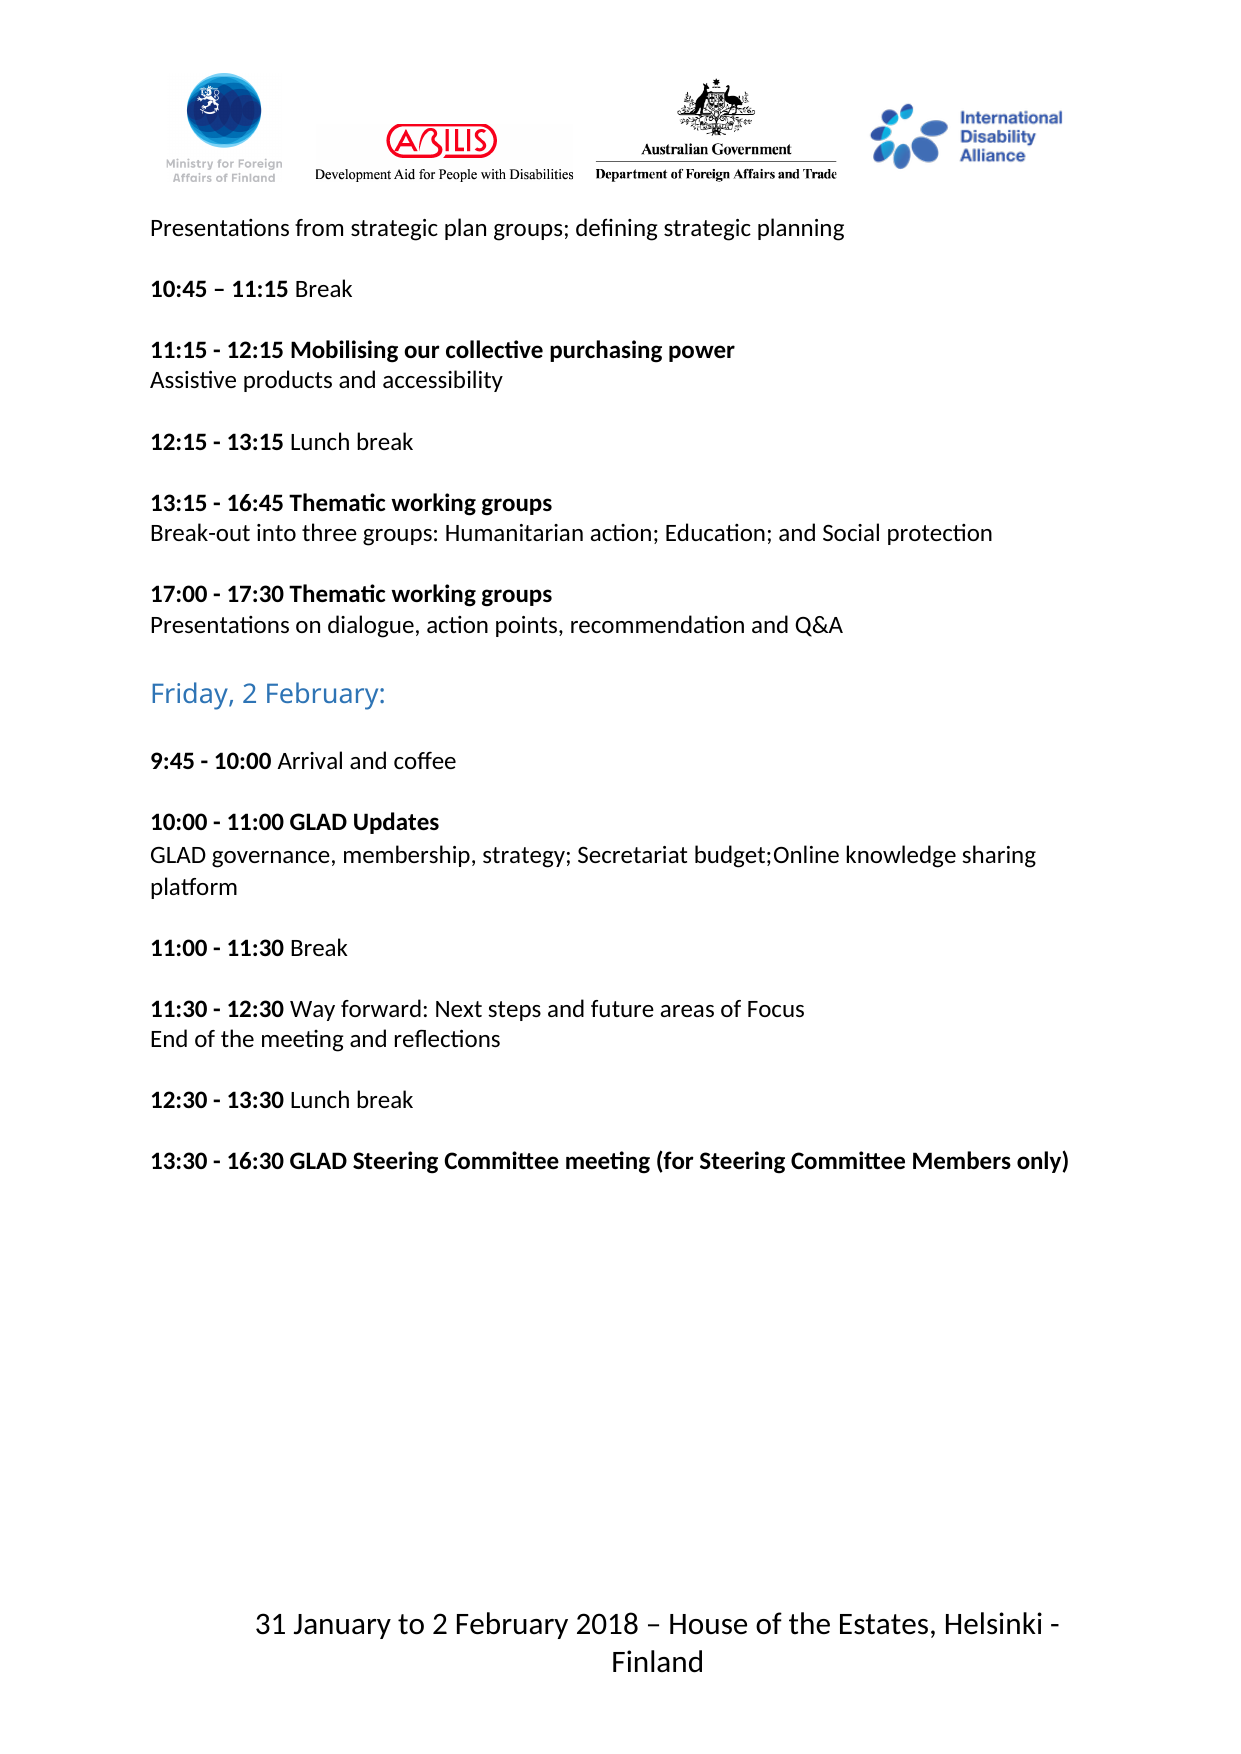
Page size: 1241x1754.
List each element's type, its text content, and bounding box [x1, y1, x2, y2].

picture [858, 92, 1074, 182]
text 11:00 - 11:30 Break [150, 932, 1090, 962]
picture [166, 73, 282, 182]
picture [595, 78, 837, 182]
text End of the meeting and reflections [150, 1023, 1090, 1054]
text Break-out into three groups: Humanitarian action; Education; and Social protection [150, 517, 1090, 548]
subtitle Friday, 2 February: [150, 674, 1090, 711]
text 13:30 - 16:30 GLAD Steering Committee meeting (for Steering Committee Members only) [150, 1145, 1090, 1176]
text 17:00 - 17:30 Thematic working groups [150, 578, 1090, 609]
text 12:30 - 13:30 Lunch break [150, 1084, 1090, 1115]
text 11:30 - 12:30 Way forward: Next steps and future areas of Focus [150, 993, 1090, 1023]
text 10:00 - 11:00 GLAD Updates [150, 806, 1090, 837]
text 10:45 – 11:15 Break [150, 273, 1090, 304]
text Presentations from strategic plan groups; defining strategic planning [150, 212, 1090, 243]
text Presentations on dialogue, action points, recommendation and Q&A [150, 609, 1090, 639]
picture [315, 124, 574, 182]
text 12:15 - 13:15 Lunch break [150, 426, 1090, 456]
text GLAD governance, membership, strategy; Secretariat budget; Online knowledge sharing platform [150, 837, 1090, 901]
text 13:15 - 16:45 Thematic working groups [150, 487, 1090, 517]
text 9:45 - 10:00 Arrival and coffee [150, 745, 1090, 776]
text 11:15 - 12:15 Mobilising our collective purchasing power [150, 334, 1090, 365]
text Assistive products and accessibility [150, 365, 1090, 395]
